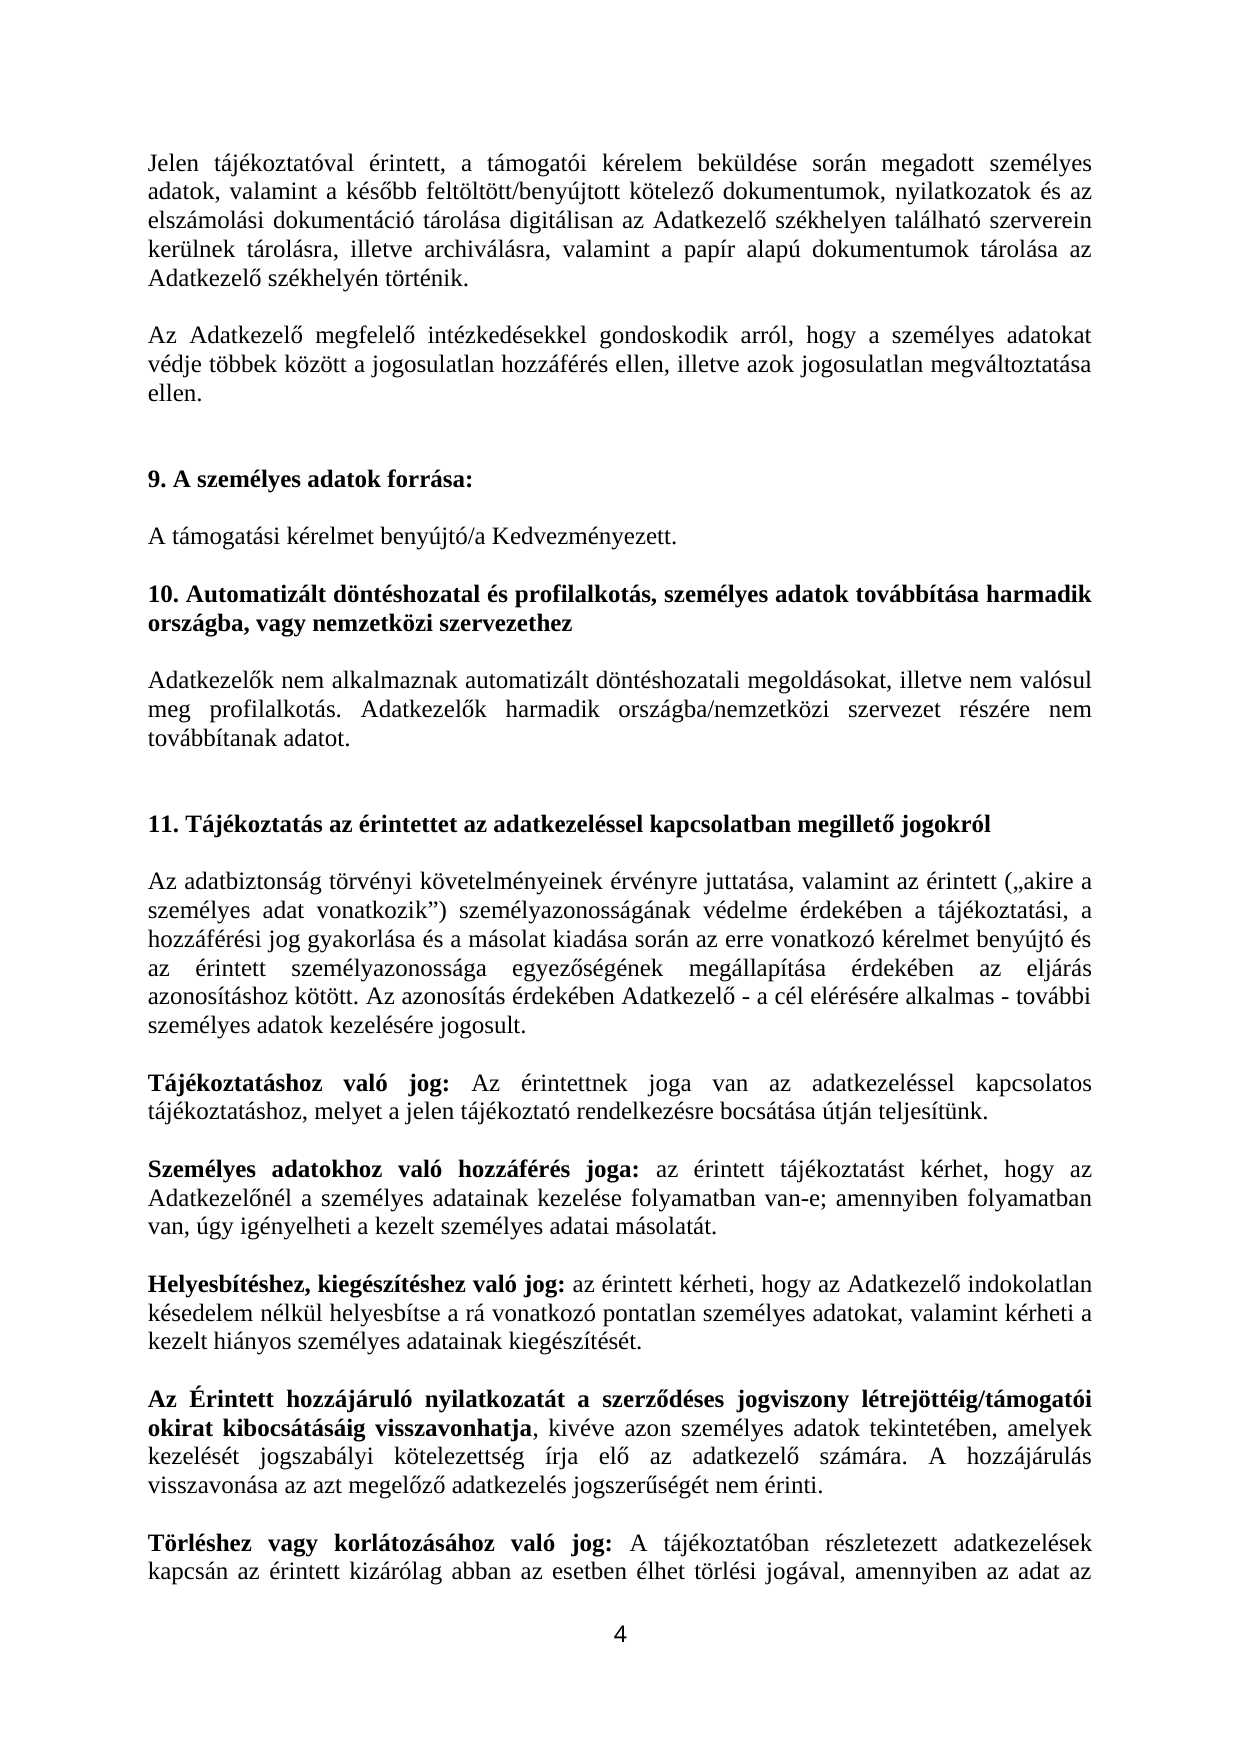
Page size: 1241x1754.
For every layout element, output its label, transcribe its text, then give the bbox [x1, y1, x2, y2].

text 10. Automatizált döntéshozatal és profilalkotás, személyes adatok továbbítása harmadik országba, vagy nemzetközi szervezethez [148, 579, 1093, 636]
text 9. A személyes adatok forrása: [148, 464, 1093, 493]
text Az Adatkezelő megfelelő intézkedésekkel gondoskodik arról, hogy a személyes adatokat védje többek között a jogosulatlan hozzáférés ellen, illetve azok jogosulatlan megváltoztatása ellen. [148, 320, 1093, 406]
text 11. Tájékoztatás az érintettet az adatkezeléssel kapcsolatban megillető jogokról [148, 809, 1093, 838]
text Helyesbítéshez, kiegészítéshez való jog: az érintett kérheti, hogy az Adatkezelő indokolatlan késedelem nélkül helyesbítse a rá vonatkozó pontatlan személyes adatokat, valamint kérheti a kezelt hiányos személyes adatainak kiegészítését. [148, 1269, 1093, 1355]
text Az Érintett hozzájáruló nyilatkozatát a szerződéses jogviszony létrejöttéig/támogatói okirat kibocsátásáig visszavonhatja, kivéve azon személyes adatok tekintetében, amelyek kezelését jogszabályi kötelezettség írja elő az adatkezelő számára. A hozzájárulás visszavonása az azt megelőző adatkezelés jogszerűségét nem érinti. [148, 1384, 1093, 1499]
text Tájékoztatáshoz való jog: Az érintettnek joga van az adatkezeléssel kapcsolatos tájékoztatáshoz, melyet a jelen tájékoztató rendelkezésre bocsátása útján teljesítünk. [148, 1068, 1093, 1125]
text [148, 1528, 1093, 1585]
text A támogatási kérelmet benyújtó/a Kedvezményezett. [148, 521, 1093, 550]
text Személyes adatokhoz való hozzáférés joga: az érintett tájékoztatást kérhet, hogy az Adatkezelőnél a személyes adatainak kezelése folyamatban van-e; amennyiben folyamatban van, úgy igényelheti a kezelt személyes adatai másolatát. [148, 1154, 1093, 1240]
text Az adatbiztonság törvényi követelményeinek érvényre juttatása, valamint az érintett („akire a személyes adat vonatkozik”) személyazonosságának védelme érdekében a tájékoztatási, a hozzáférési jog gyakorlása és a másolat kiadása során az erre vonatkozó kérelmet benyújtó és az érintett személyazonossága egyezőségének megállapítása érdekében az eljárás azonosításhoz kötött. Az azonosítás érdekében Adatkezelő - a cél elérésére alkalmas - további személyes adatok kezelésére jogosult. [148, 866, 1093, 1039]
text Adatkezelők nem alkalmaznak automatizált döntéshozatali megoldásokat, illetve nem valósul meg profilalkotás. Adatkezelők harmadik országba/nemzetközi szervezet részére nem továbbítanak adatot. [148, 665, 1093, 751]
text Jelen tájékoztatóval érintett, a támogatói kérelem beküldése során megadott személyes adatok, valamint a később feltöltött/benyújtott kötelező dokumentumok, nyilatkozatok és az elszámolási dokumentáció tárolása digitálisan az Adatkezelő székhelyen található szerverein kerülnek tárolásra, illetve archiválásra, valamint a papír alapú dokumentumok tárolása az Adatkezelő székhelyén történik. [148, 148, 1093, 291]
